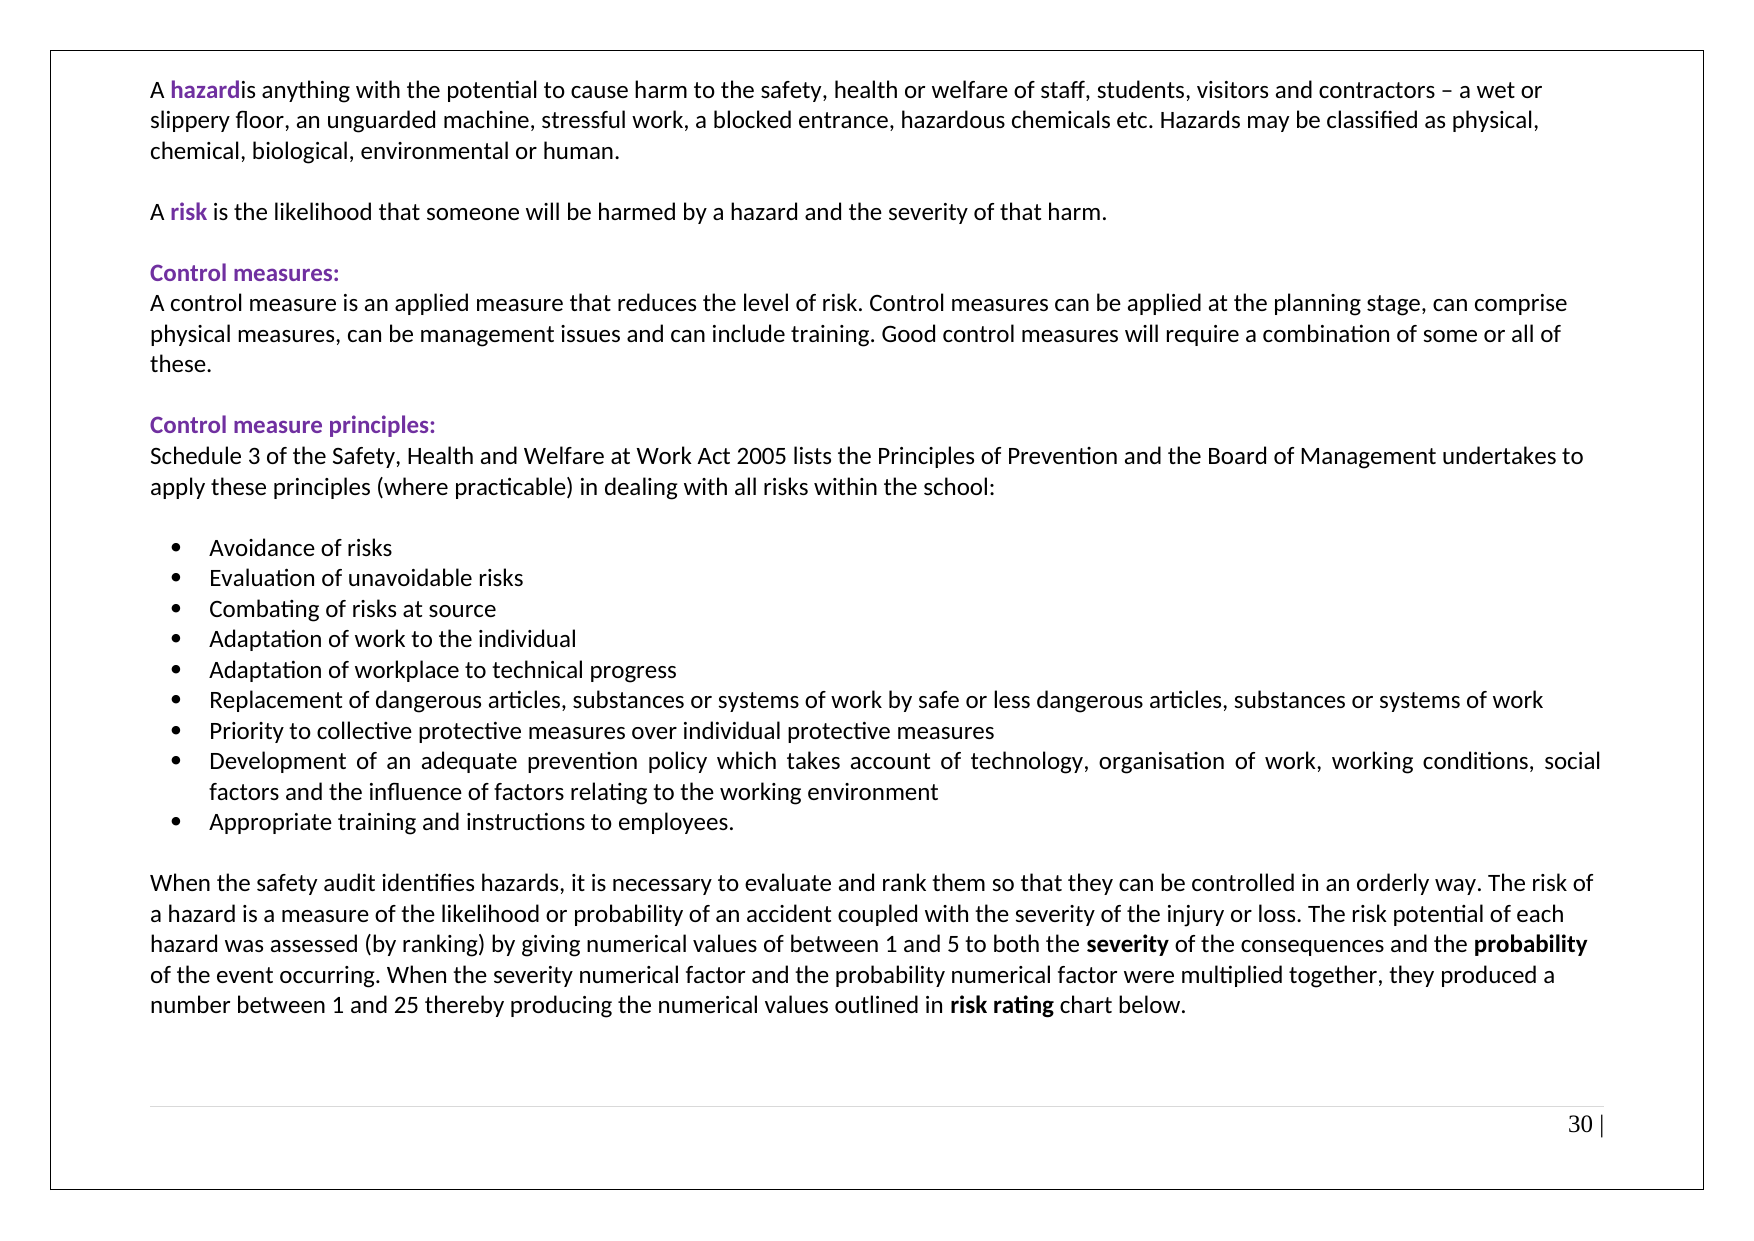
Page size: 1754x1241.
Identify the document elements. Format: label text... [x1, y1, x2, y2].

text A risk is the likelihood that someone will be harmed by a hazard and the severity of that harm. [150, 196, 1604, 226]
list Evaluation of unavoidable risks [172, 562, 1604, 593]
text Control measures: [150, 257, 1604, 287]
list Adaptation of workplace to technical progress [172, 654, 1604, 684]
list Priority to collective protective measures over individual protective measures [172, 715, 1604, 745]
list Replacement of dangerous articles, substances or systems of work by safe or less dangerous articles, substances or systems of work [172, 684, 1604, 715]
list Development of an adequate prevention policy which takes account of technology, organisation of work, working conditions, social factors and the influence of factors relating to the working environment [172, 745, 1604, 806]
text Schedule 3 of the Safety, Health and Welfare at Work Act 2005 lists the Principles of Prevention and the Board of Management undertakes to apply these principles (where practicable) in dealing with all risks within the school: [150, 440, 1604, 501]
list Avoidance of risks [172, 532, 1604, 562]
text Control measure principles: [150, 409, 1604, 440]
list Appropriate training and instructions to employees. [172, 806, 1604, 837]
text When the safety audit identifies hazards, it is necessary to evaluate and rank them so that they can be controlled in an orderly way. The risk of a hazard is a measure of the likelihood or probability of an accident coupled with the severity of the injury or loss. The risk potential of each hazard was assessed (by ranking) by giving numerical values of between 1 and 5 to both the severity of the consequences and the probability of the event occurring. When the severity numerical factor and the probability numerical factor were multiplied together, they produced a number between 1 and 25 thereby producing the numerical values outlined in risk rating chart below. [150, 867, 1604, 1020]
text A hazardis anything with the potential to cause harm to the safety, health or welfare of staff, students, visitors and contractors – a wet or slippery floor, an unguarded machine, stressful work, a blocked entrance, hazardous chemicals etc. Hazards may be classified as physical, chemical, biological, environmental or human. [150, 74, 1604, 165]
text A control measure is an applied measure that reduces the level of risk. Control measures can be applied at the planning stage, can comprise physical measures, can be management issues and can include training. Good control measures will require a combination of some or all of these. [150, 287, 1604, 379]
list Adaptation of work to the individual [172, 623, 1604, 654]
list Combating of risks at source [172, 593, 1604, 623]
